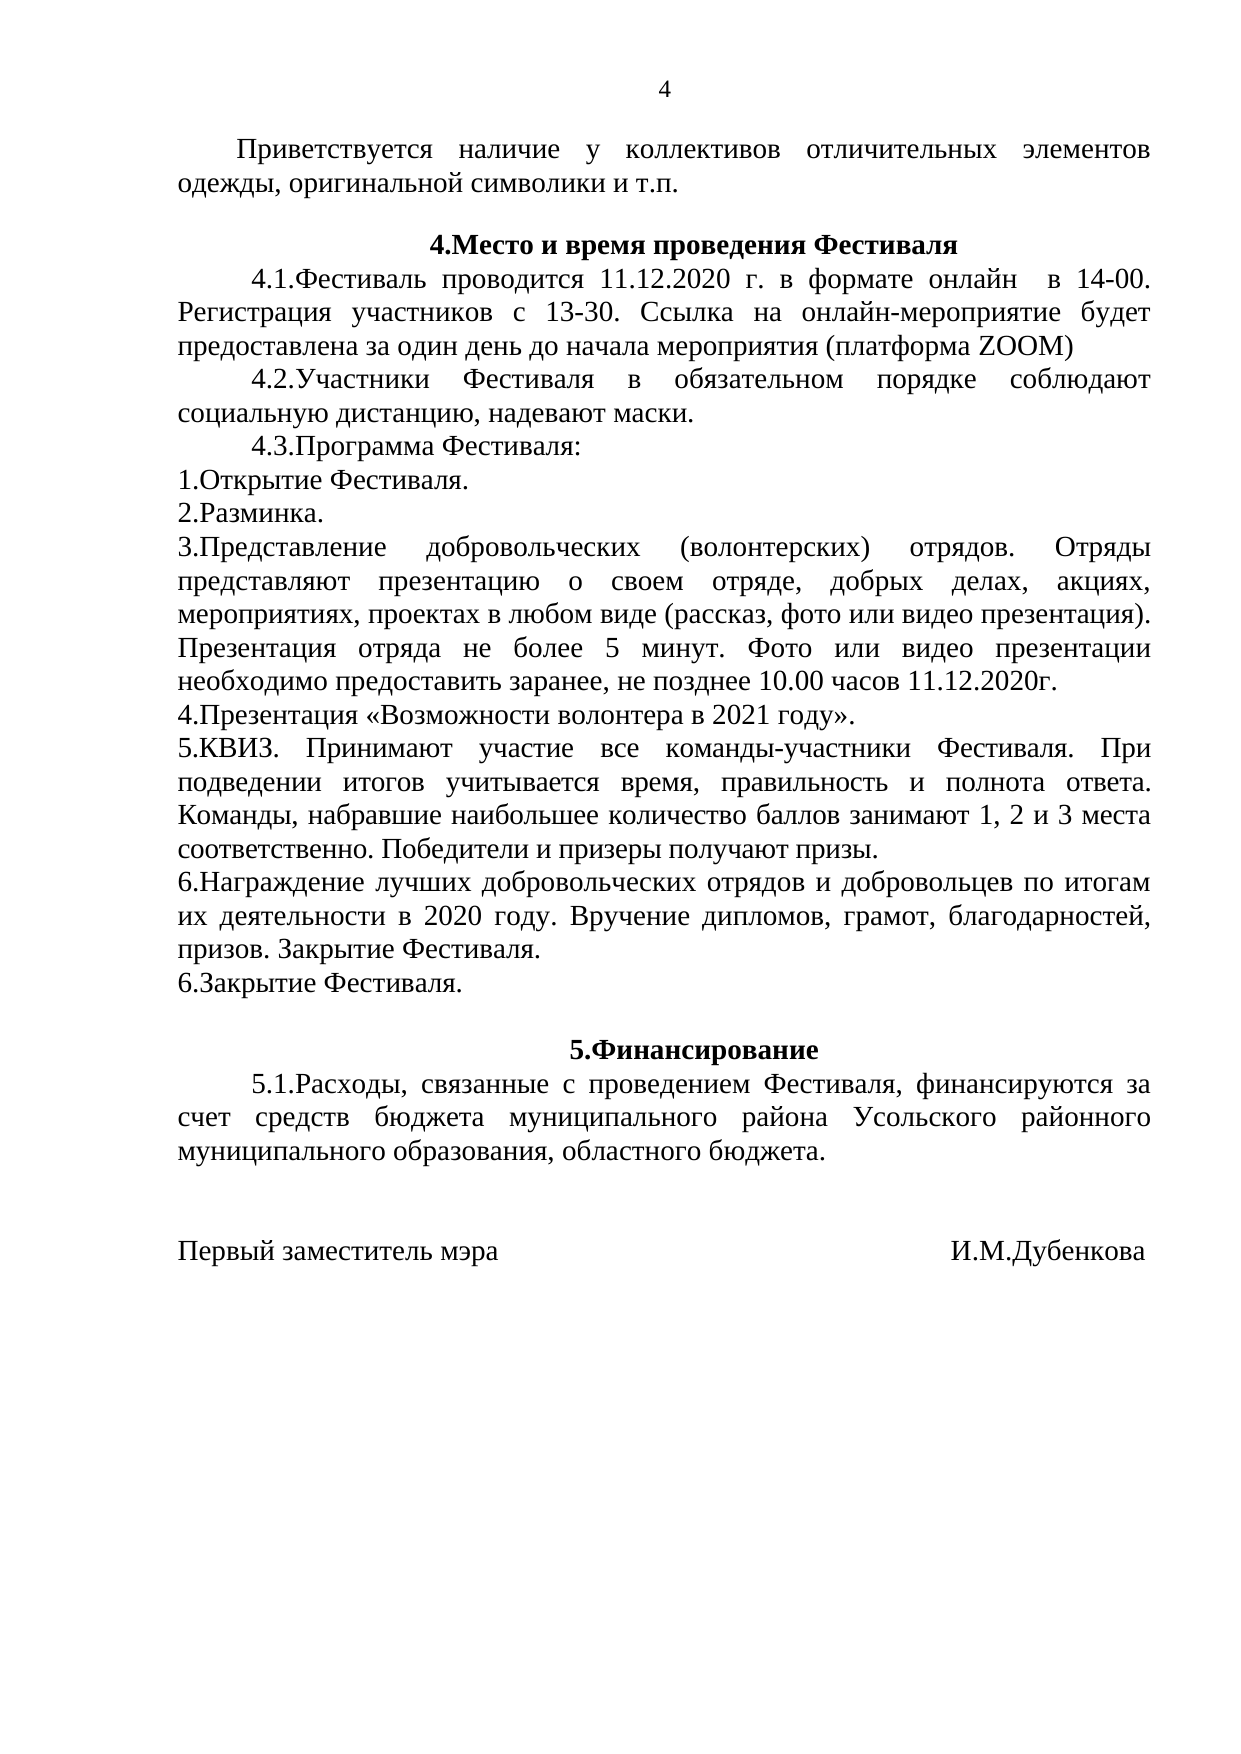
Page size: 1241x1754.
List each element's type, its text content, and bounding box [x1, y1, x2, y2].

text 4.1.Фестиваль проводится 11.12.2020 г. в формате онлайн в 14-00. Регистрация участников с 13-30. Ссылка на онлайн-мероприятие будет предоставлена за один день до начала мероприятия (платформа ZOOM) [177, 261, 1152, 361]
text 5.1.Расходы, связанные с проведением Фестиваля, финансируются за счет средств бюджета муниципального района Усольского районного муниципального образования, областного бюджета. [177, 1066, 1152, 1166]
text Первый заместитель мэра И.М.Дубенкова [177, 1233, 1152, 1267]
text 2.Разминка. [177, 496, 1152, 529]
text 4.2.Участники Фестиваля в обязательном порядке соблюдают социальную дистанцию, надевают маски. [177, 361, 1152, 428]
text 1.Открытие Фестиваля. [177, 462, 1152, 496]
text 4.Презентация «Возможности волонтера в 2021 году». [177, 697, 1152, 730]
text 5.КВИЗ. Принимают участие все команды-участники Фестиваля. При подведении итогов учитывается время, правильность и полнота ответа. Команды, набравшие наибольшее количество баллов занимают 1, 2 и 3 места соответственно. Победители и призеры получают призы. [177, 730, 1152, 864]
text 3.Представление добровольческих (волонтерских) отрядов. Отряды представляют презентацию о своем отряде, добрых делах, акциях, мероприятиях, проектах в любом виде (рассказ, фото или видео презентация). Презентация отряда не более 5 минут. Фото или видео презентации необходимо предоставить заранее, не позднее 10.00 часов 11.12.2020г. [177, 529, 1152, 697]
text 4.3.Программа Фестиваля: [177, 428, 1152, 462]
text Приветствуется наличие у коллективов отличительных элементов одежды, оригинальной символики и т.п. [177, 131, 1152, 198]
text 6.Награждение лучших добровольческих отрядов и добровольцев по итогам их деятельности в 2020 году. Вручение дипломов, грамот, благодарностей, призов. Закрытие Фестиваля. [177, 864, 1152, 965]
text 4.Место и время проведения Фестиваля [177, 227, 1152, 261]
text 5.Финансирование [177, 1032, 1152, 1066]
text 6.Закрытие Фестиваля. [177, 965, 1152, 999]
